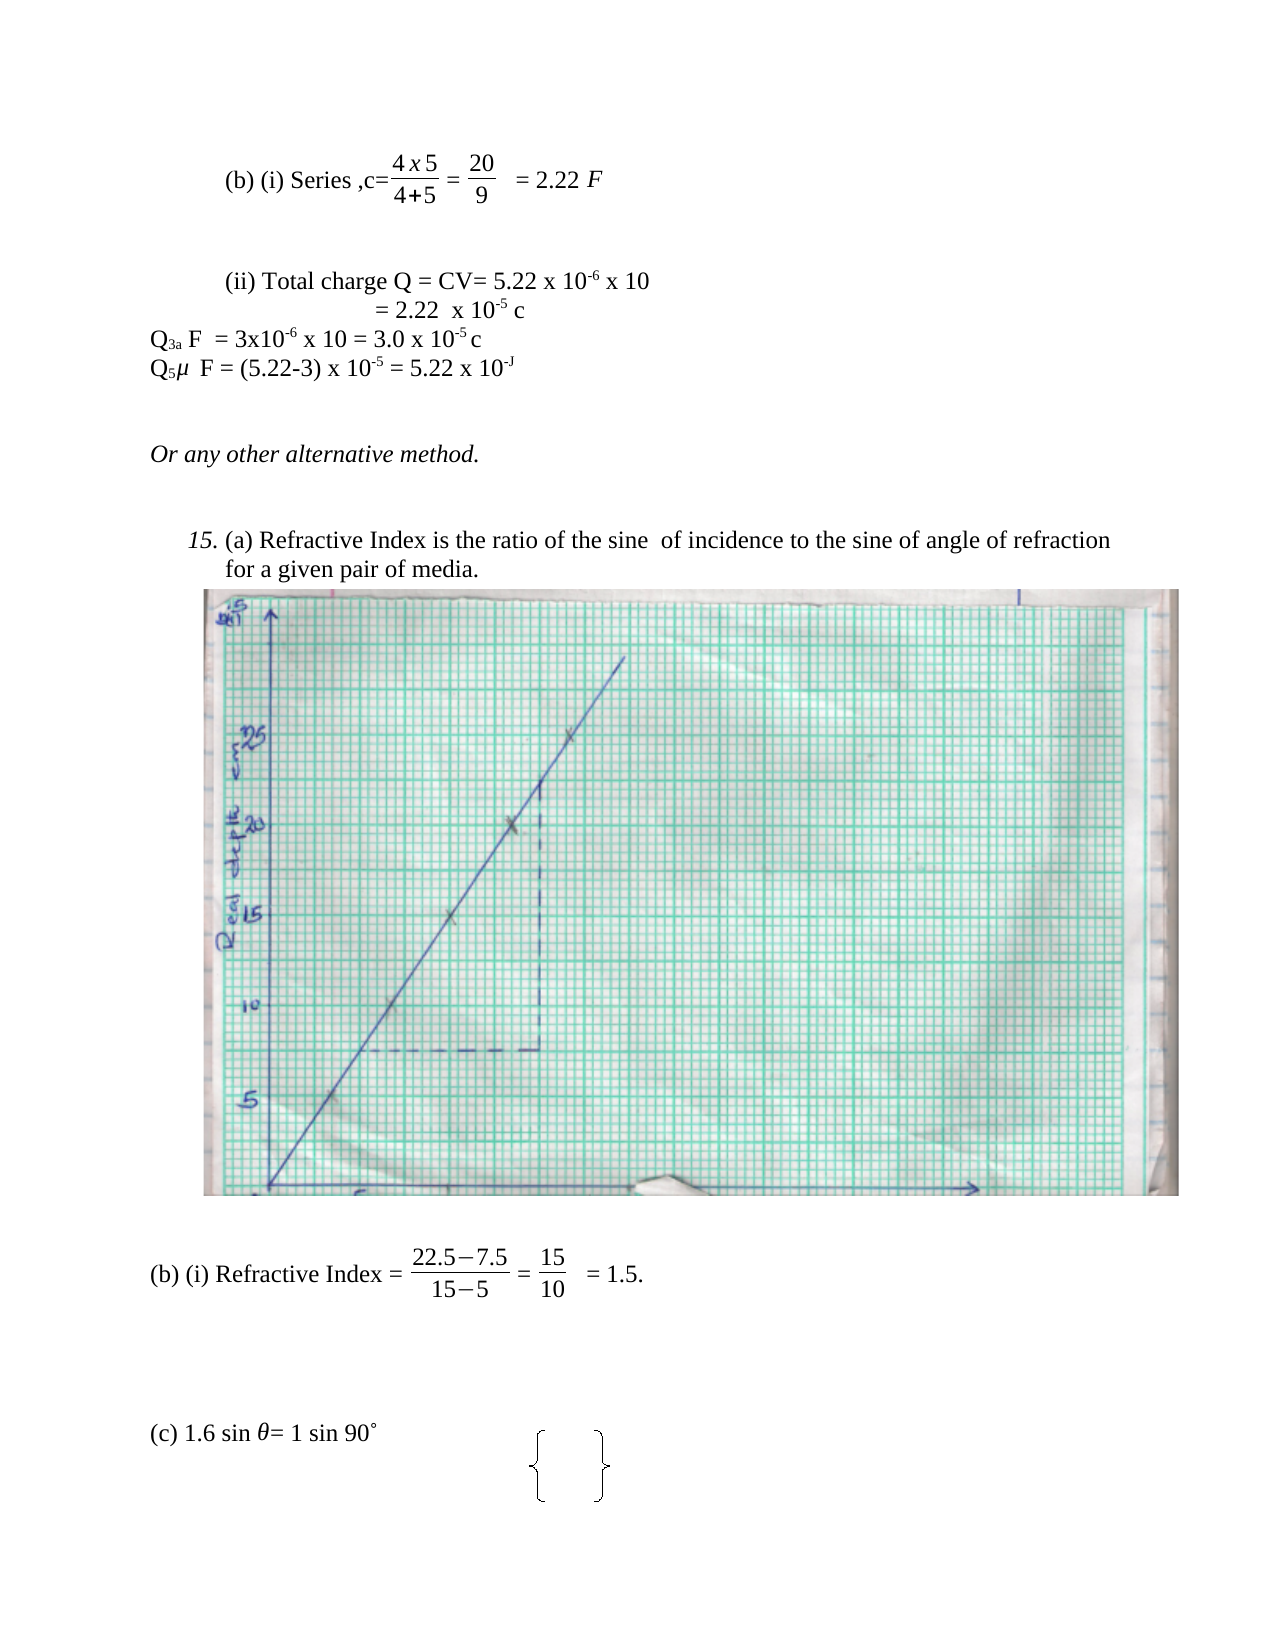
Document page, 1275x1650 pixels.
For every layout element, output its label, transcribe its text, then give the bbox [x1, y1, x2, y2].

text Q5 F = (5.22-3) x 10-5 = 5.22 x 10-J [150, 353, 1125, 381]
text (b) (i) Refractive Index = = = 1.5. [150, 1244, 1125, 1303]
text (ii) Total charge Q = CV= 5.22 x 10-6 x 10 [225, 266, 1125, 295]
text (b) (i) Series ,c= = = 2.22 [225, 150, 1125, 209]
text (c) 1.6 sin = 1 sin 90˚ [150, 1418, 1125, 1447]
picture [203, 589, 1179, 1196]
text Or any other alternative method. [150, 439, 1125, 468]
text Q3a F = 3x10-6 x 10 = 3.0 x 10-5 c [150, 324, 1125, 353]
list (a) Refractive Index is the ratio of the sine of incidence to the sine of angle of refraction for a given pair of media. [187, 525, 1125, 583]
text = 2.22 x 10-5 c [150, 295, 1125, 324]
